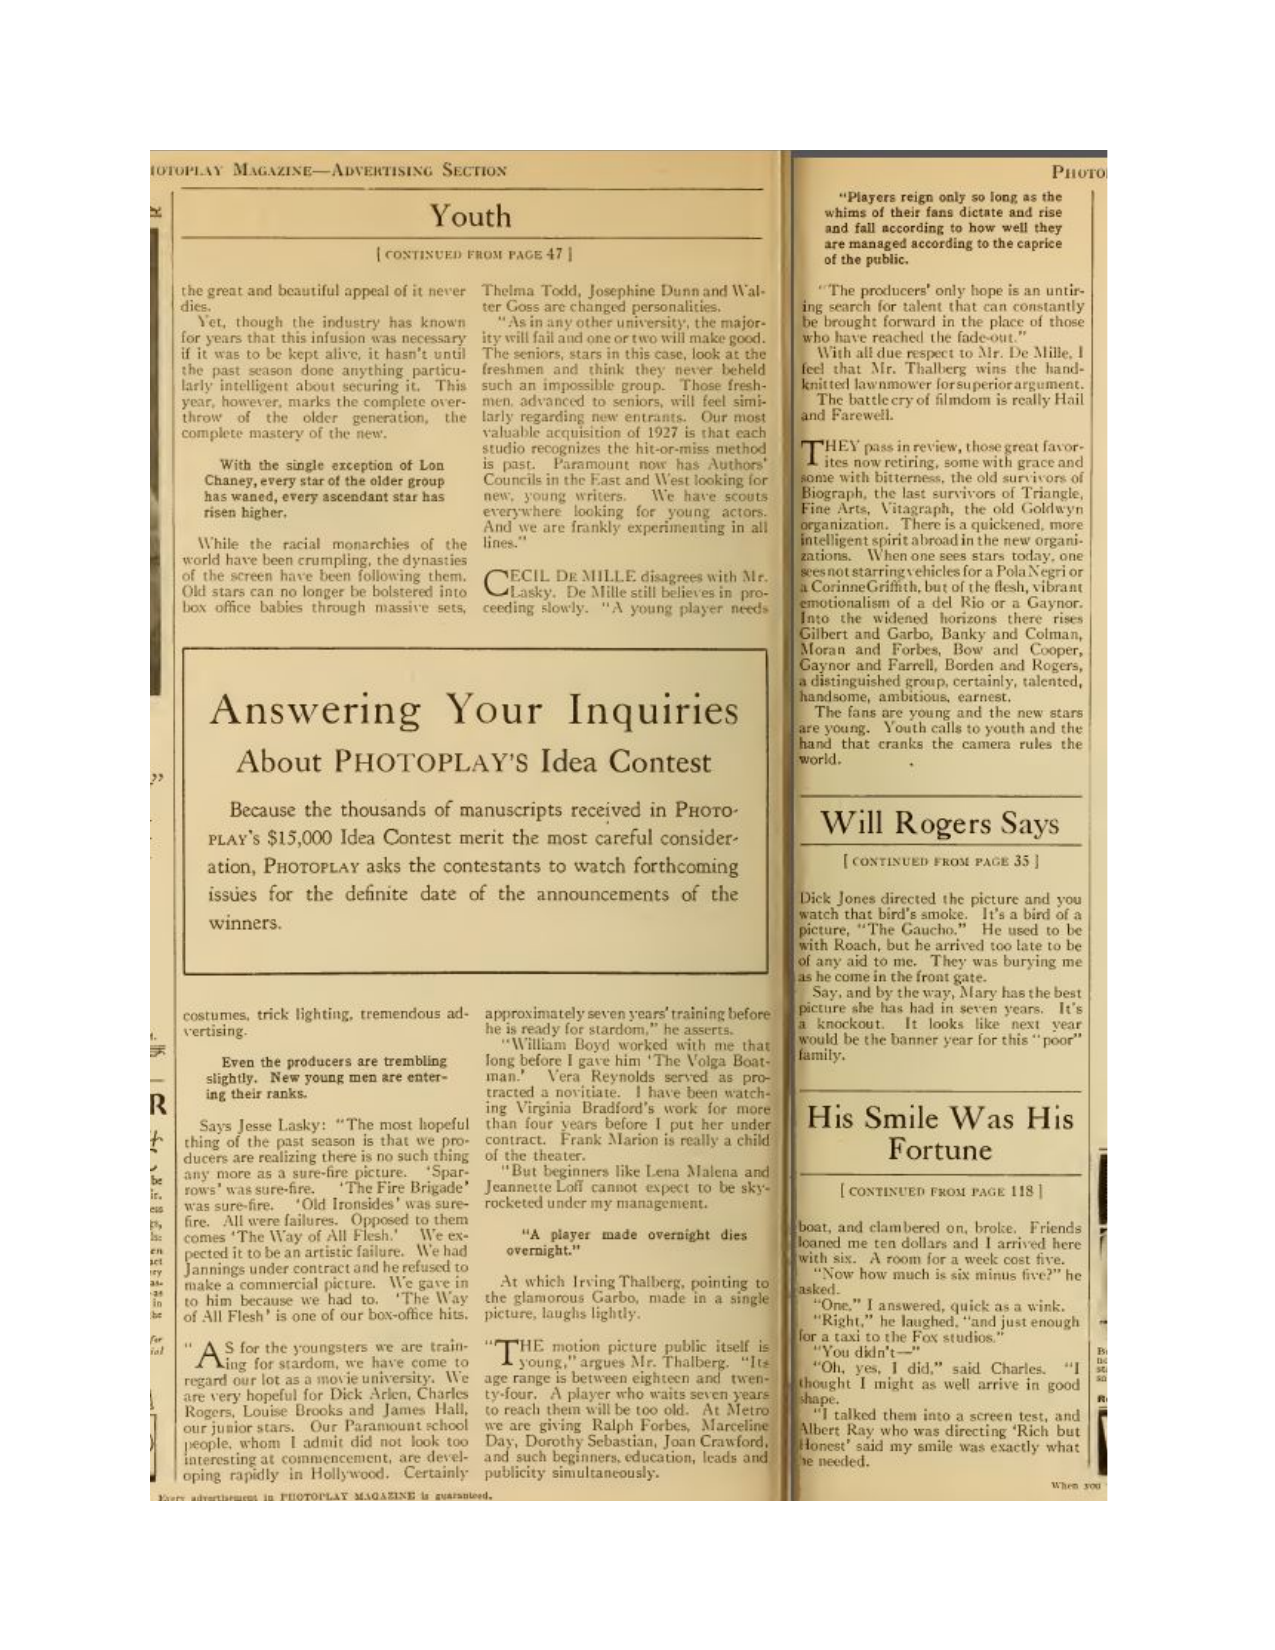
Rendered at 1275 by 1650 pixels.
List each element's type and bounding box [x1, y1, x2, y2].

picture [150, 150, 1108, 1501]
